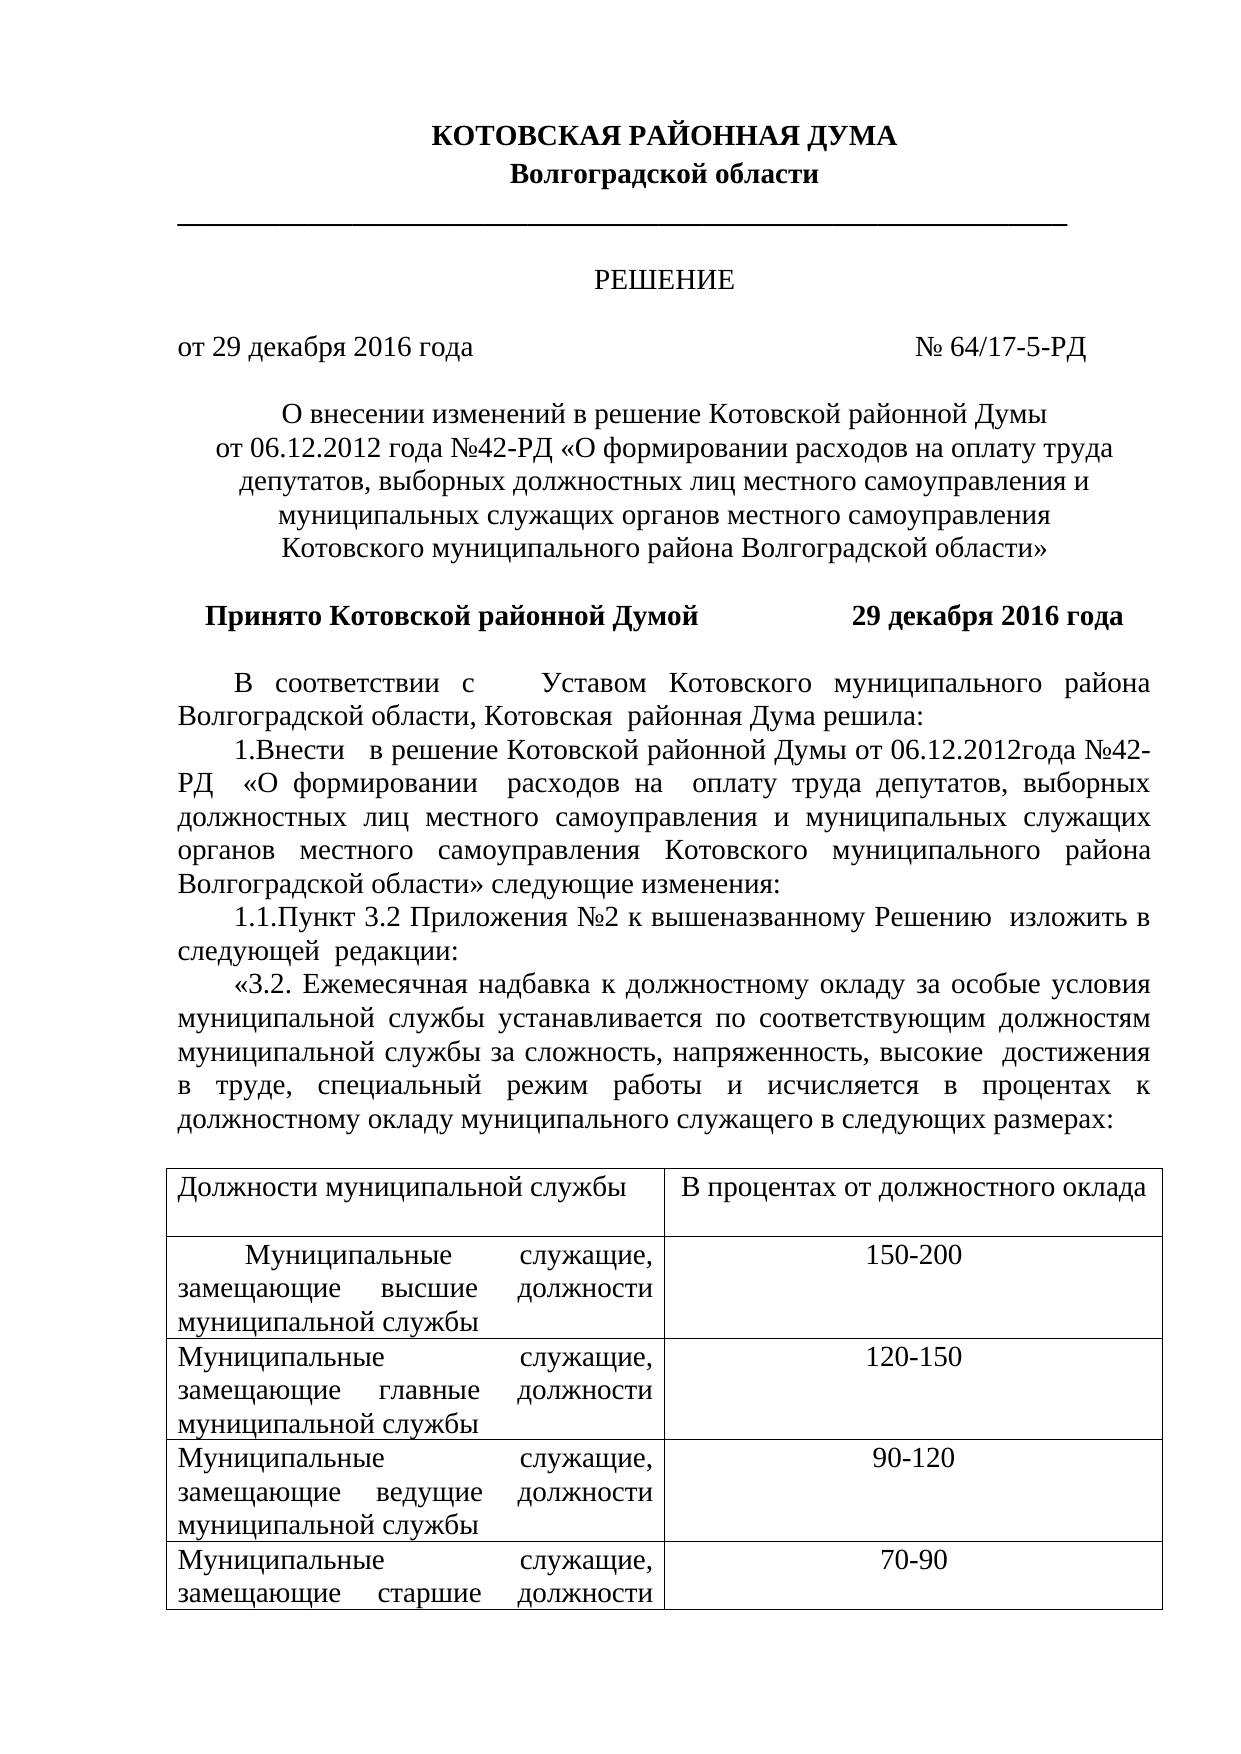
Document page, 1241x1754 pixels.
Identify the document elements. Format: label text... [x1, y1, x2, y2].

title от 29 декабря 2016 года № 64/17-5-РД [177, 329, 1152, 363]
title муниципальных служащих органов местного самоуправления [177, 497, 1152, 531]
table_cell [167, 1542, 664, 1609]
title Котовского муниципального района Волгоградской области» [177, 531, 1152, 564]
title 1.1.Пункт 3.2 Приложения №2 к вышеназванному Решению изложить в следующей редакции: [177, 899, 1152, 967]
title депутатов, выборных должностных лиц местного самоуправления и [177, 463, 1152, 497]
title от 06.12.2012 года №42-РД «О формировании расходов на оплату труда [177, 430, 1152, 463]
text КОТОВСКАЯ РАЙОННАЯ ДУМА [177, 118, 1152, 152]
title РЕШЕНИЕ [177, 262, 1152, 296]
table_cell 120-150 [665, 1339, 1162, 1439]
title Принято Котовской районной Думой 29 декабря 2016 года [177, 598, 1152, 631]
table_cell 150-200 [665, 1237, 1162, 1338]
title «3.2. Ежемесячная надбавка к должностному окладу за особые условия муниципальной службы устанавливается по соответствующим должностям муниципальной службы за сложность, напряженность, высокие достижения в труде, специальный режим работы и исчисляется в процентах к должностному окладу муниципального служащего в следующих размерах: [177, 967, 1152, 1134]
title _____________________________________________________________ [177, 195, 1152, 229]
table_cell Муниципальные служащие, замещающие высшие должности муниципальной службы [167, 1237, 664, 1338]
table_cell 70-90 [665, 1542, 1162, 1609]
table_header Должности муниципальной службы [167, 1169, 664, 1236]
table_cell 90-120 [665, 1440, 1162, 1541]
text Волгоградской области [177, 157, 1152, 190]
table_header В процентах от должностного оклада [665, 1169, 1162, 1236]
title О внесении изменений в решение Котовской районной Думы [177, 396, 1152, 430]
table_cell Муниципальные служащие, замещающие главные должности муниципальной службы [167, 1339, 664, 1439]
title 1.Внести в решение Котовской районной Думы от 06.12.2012года №42-РД «О формировании расходов на оплату труда депутатов, выборных должностных лиц местного самоуправления и муниципальных служащих органов местного самоуправления Котовского муниципального района Волгоградской области» следующие изменения: [177, 732, 1152, 899]
table_cell Муниципальные служащие, замещающие ведущие должности муниципальной службы [167, 1440, 664, 1541]
text В соответствии с Уставом Котовского муниципального района Волгоградской области, Котовская районная Дума решила: [177, 665, 1152, 732]
